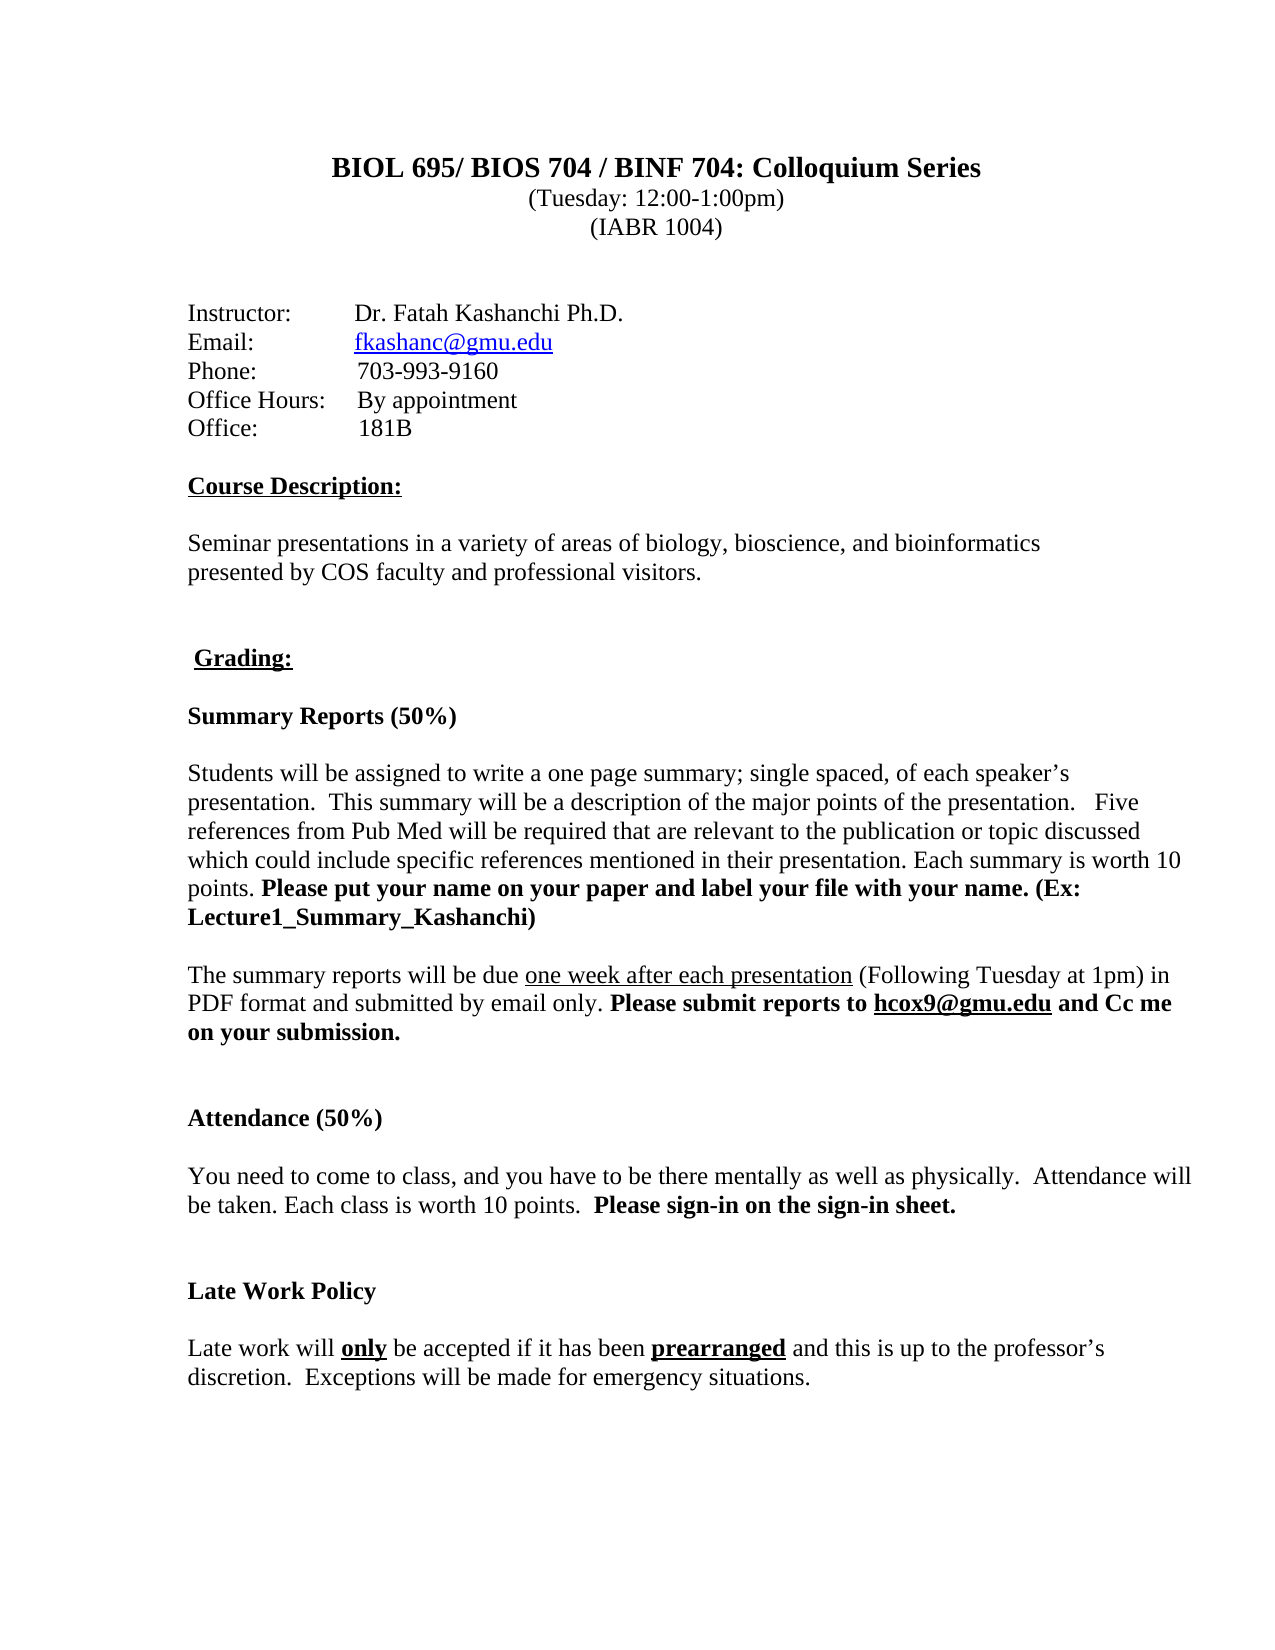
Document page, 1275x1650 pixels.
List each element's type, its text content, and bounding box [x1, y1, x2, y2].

text Grading: [150, 643, 1200, 672]
text Course Description: [150, 471, 1125, 500]
text BIOL 695/ BIOS 704 / BINF 704: Colloquium Series [150, 150, 1125, 183]
text Late work will only be accepted if it has been prearranged and this is up to the professor’s discretion. Exceptions will be made for emergency situations. [187, 1333, 1200, 1391]
text Students will be assigned to write a one page summary; single spaced, of each speaker’s presentation. This summary will be a description of the major points of the presentation. Five references from Pub Med will be required that are relevant to the publication or topic discussed which could include specific references mentioned in their presentation. Each summary is worth 10 points. Please put your name on your paper and label your file with your name. (Ex: Lecture1_Summary_Kashanchi) [187, 758, 1200, 931]
text Seminar presentations in a variety of areas of biology, bioscience, and bioinformatics presented by COS faculty and professional visitors. [187, 528, 1125, 586]
text Late Work Policy [150, 1276, 1200, 1305]
text (Tuesday: 12:00-1:00pm) [150, 183, 1125, 212]
text Office: 181B [150, 413, 1125, 442]
text Office Hours: By appointment [150, 385, 1125, 413]
text You need to come to class, and you have to be there mentally as well as physically. Attendance will be taken. Each class is worth 10 points. Please sign-in on the sign-in sheet. [187, 1161, 1200, 1218]
text Summary Reports (50%) [150, 701, 1200, 730]
text Instructor: Dr. Fatah Kashanchi Ph.D. [150, 298, 1125, 327]
text Phone: 703-993-9160 [150, 356, 1125, 385]
text Email: fkashanc@gmu.edu [150, 327, 1125, 356]
text Attendance (50%) [150, 1103, 1200, 1132]
text (IABR 1004) [150, 212, 1125, 241]
text The summary reports will be due one week after each presentation (Following Tuesday at 1pm) in PDF format and submitted by email only. Please submit reports to hcox9@gmu.edu and Cc me on your submission. [187, 960, 1200, 1046]
